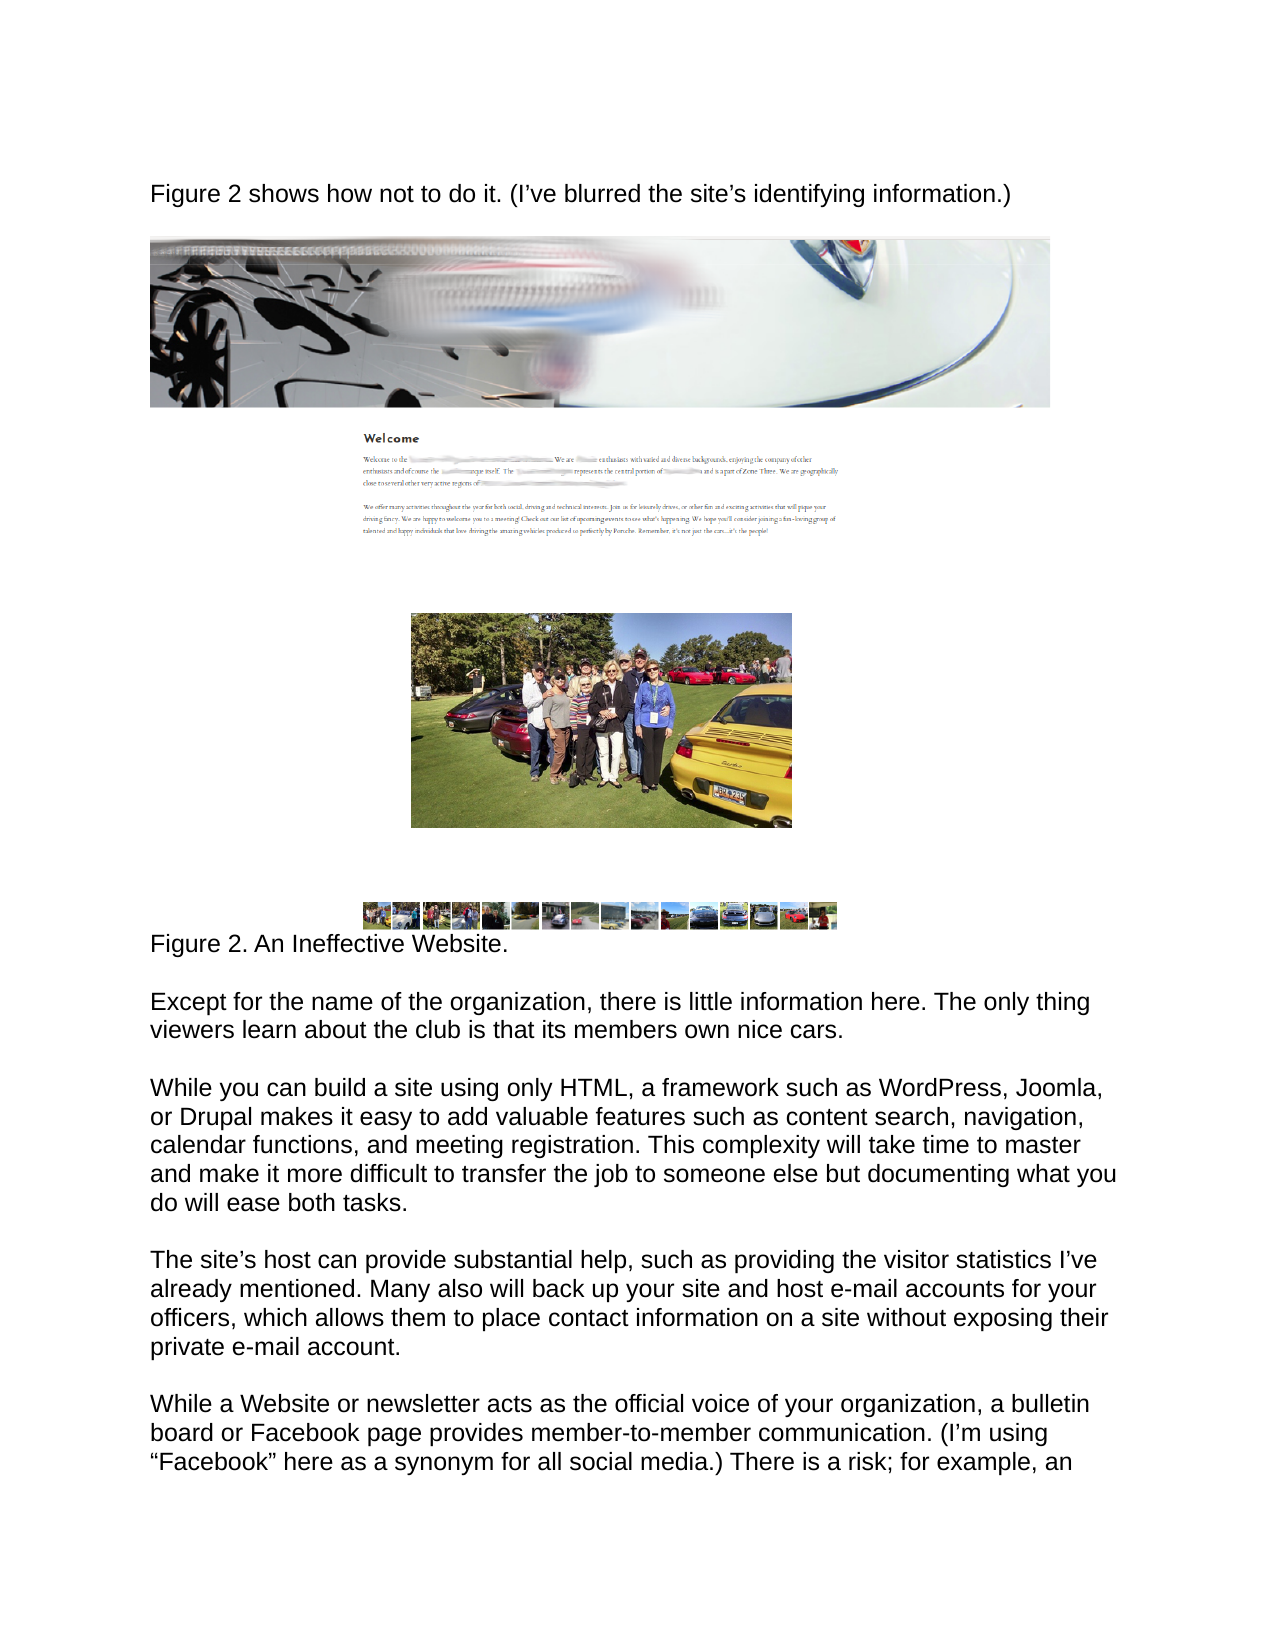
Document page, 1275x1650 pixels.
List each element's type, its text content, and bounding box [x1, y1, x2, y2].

text Figure 2. An Ineffective Website. [150, 929, 1125, 958]
text The site’s host can provide substantial help, such as providing the visitor statistics I’ve already mentioned. Many also will back up your site and host e-mail accounts for your officers, which allows them to place contact information on a site without exposing their private e-mail account. [150, 1246, 1125, 1361]
picture [150, 236, 1050, 930]
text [150, 1389, 1125, 1476]
text Figure 2 shows how not to do it. (I’ve blurred the site’s identifying information.) [150, 179, 1125, 207]
text While you can build a site using only HTML, a framework such as WordPress, Joomla, or Drupal makes it easy to add valuable features such as content search, navigation, calendar functions, and meeting registration. This complexity will take time to master and make it more difficult to transfer the job to someone else but documenting what you do will ease both tasks. [150, 1073, 1125, 1217]
text Except for the name of the organization, there is little information here. The only thing viewers learn about the club is that its members own nice cars. [150, 987, 1125, 1044]
